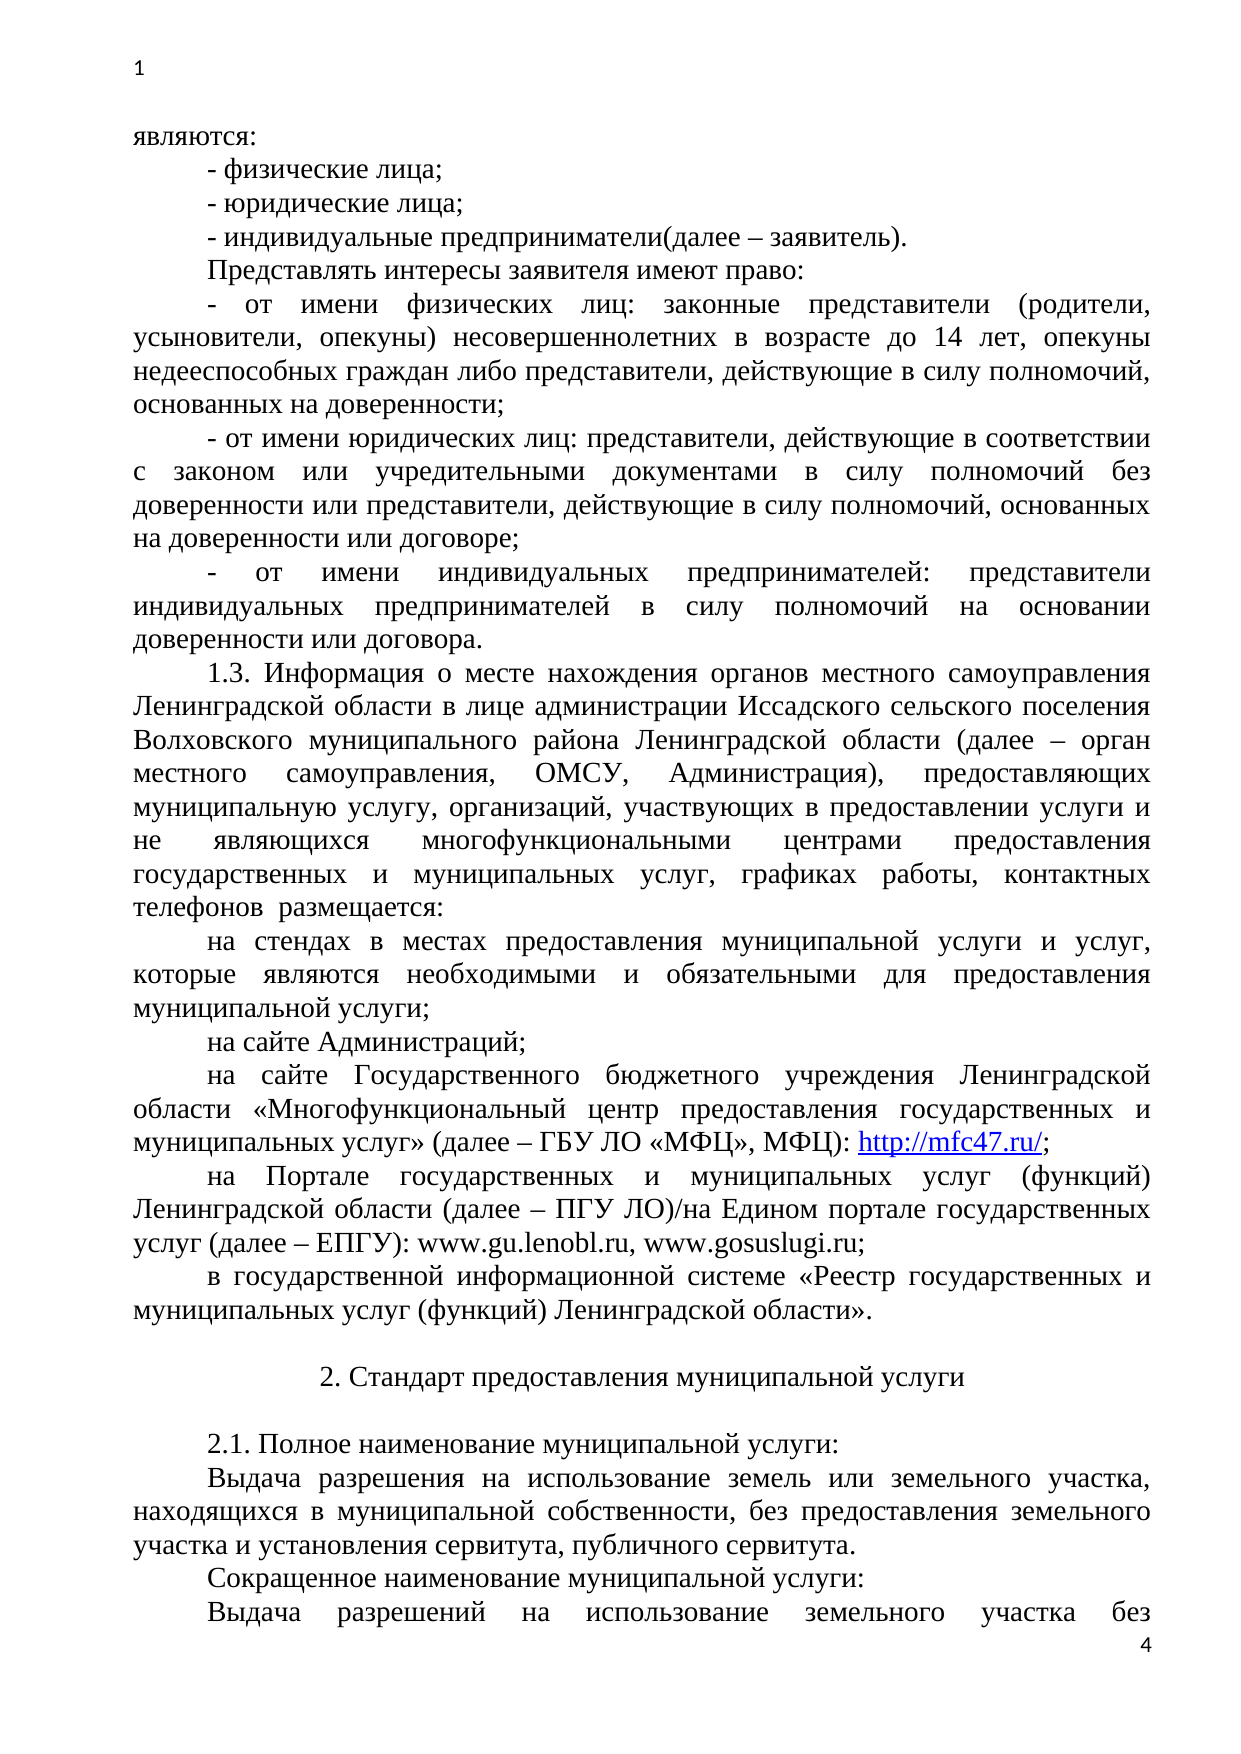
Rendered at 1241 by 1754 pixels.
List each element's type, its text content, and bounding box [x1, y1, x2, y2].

text в государственной информационной системе «Реестр государственных и муниципальных услуг (функций) Ленинградской области». [133, 1258, 1152, 1326]
text Выдача разрешения на использование земель или земельного участка, находящихся в муниципальной собственности, без предоставления земельного участка и установления сервитута, публичного сервитута. [133, 1460, 1152, 1560]
text - индивидуальные предприниматели(далее – заявитель). [133, 219, 1152, 252]
text на сайте Государственного бюджетного учреждения Ленинградской области «Многофункциональный центр предоставления государственных и муниципальных услуг» (далее – ГБУ ЛО «МФЦ», МФЦ): http://mfc47.ru/; [133, 1057, 1152, 1158]
text на сайте Администраций; [133, 1024, 1152, 1057]
text - от имени индивидуальных предпринимателей: представители индивидуальных предпринимателей в силу полномочий на основании доверенности или договора. [133, 554, 1152, 655]
text 1.3. Информация о месте нахождения органов местного самоуправления Ленинградской области в лице администрации Иссадского сельского поселения Волховского муниципального района Ленинградской области (далее – орган местного самоуправления, ОМСУ, Администрация), предоставляющих муниципальную услугу, организаций, участвующих в предоставлении услуги и не являющихся многофункциональными центрами предоставления государственных и муниципальных услуг, графиках работы, контактных телефонов размещается: [133, 655, 1152, 923]
text - юридические лица; [133, 185, 1152, 219]
text 2. Стандарт предоставления муниципальной услуги [133, 1359, 1152, 1393]
text - физические лица; [133, 152, 1152, 185]
text на стендах в местах предоставления муниципальной услуги и услуг, которые являются необходимыми и обязательными для предоставления муниципальной услуги; [133, 923, 1152, 1024]
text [133, 1594, 1152, 1627]
text Представлять интересы заявителя имеют право: [133, 252, 1152, 286]
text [133, 118, 1152, 152]
text Сокращенное наименование муниципальной услуги: [133, 1560, 1152, 1594]
text - от имени юридических лиц: представители, действующие в соответствии с законом или учредительными документами в силу полномочий без доверенности или представители, действующие в силу полномочий, основанных на доверенности или договоре; [133, 420, 1152, 554]
text - от имени физических лиц: законные представители (родители, усыновители, опекуны) несовершеннолетних в возрасте до 14 лет, опекуны недееспособных граждан либо представители, действующие в силу полномочий, основанных на доверенности; [133, 286, 1152, 420]
text на Портале государственных и муниципальных услуг (функций) Ленинградской области (далее – ПГУ ЛО)/на Едином портале государственных услуг (далее – ЕПГУ): www.gu.lenobl.ru, www.gosuslugi.ru; [133, 1158, 1152, 1258]
text 2.1. Полное наименование муниципальной услуги: [133, 1426, 1152, 1460]
